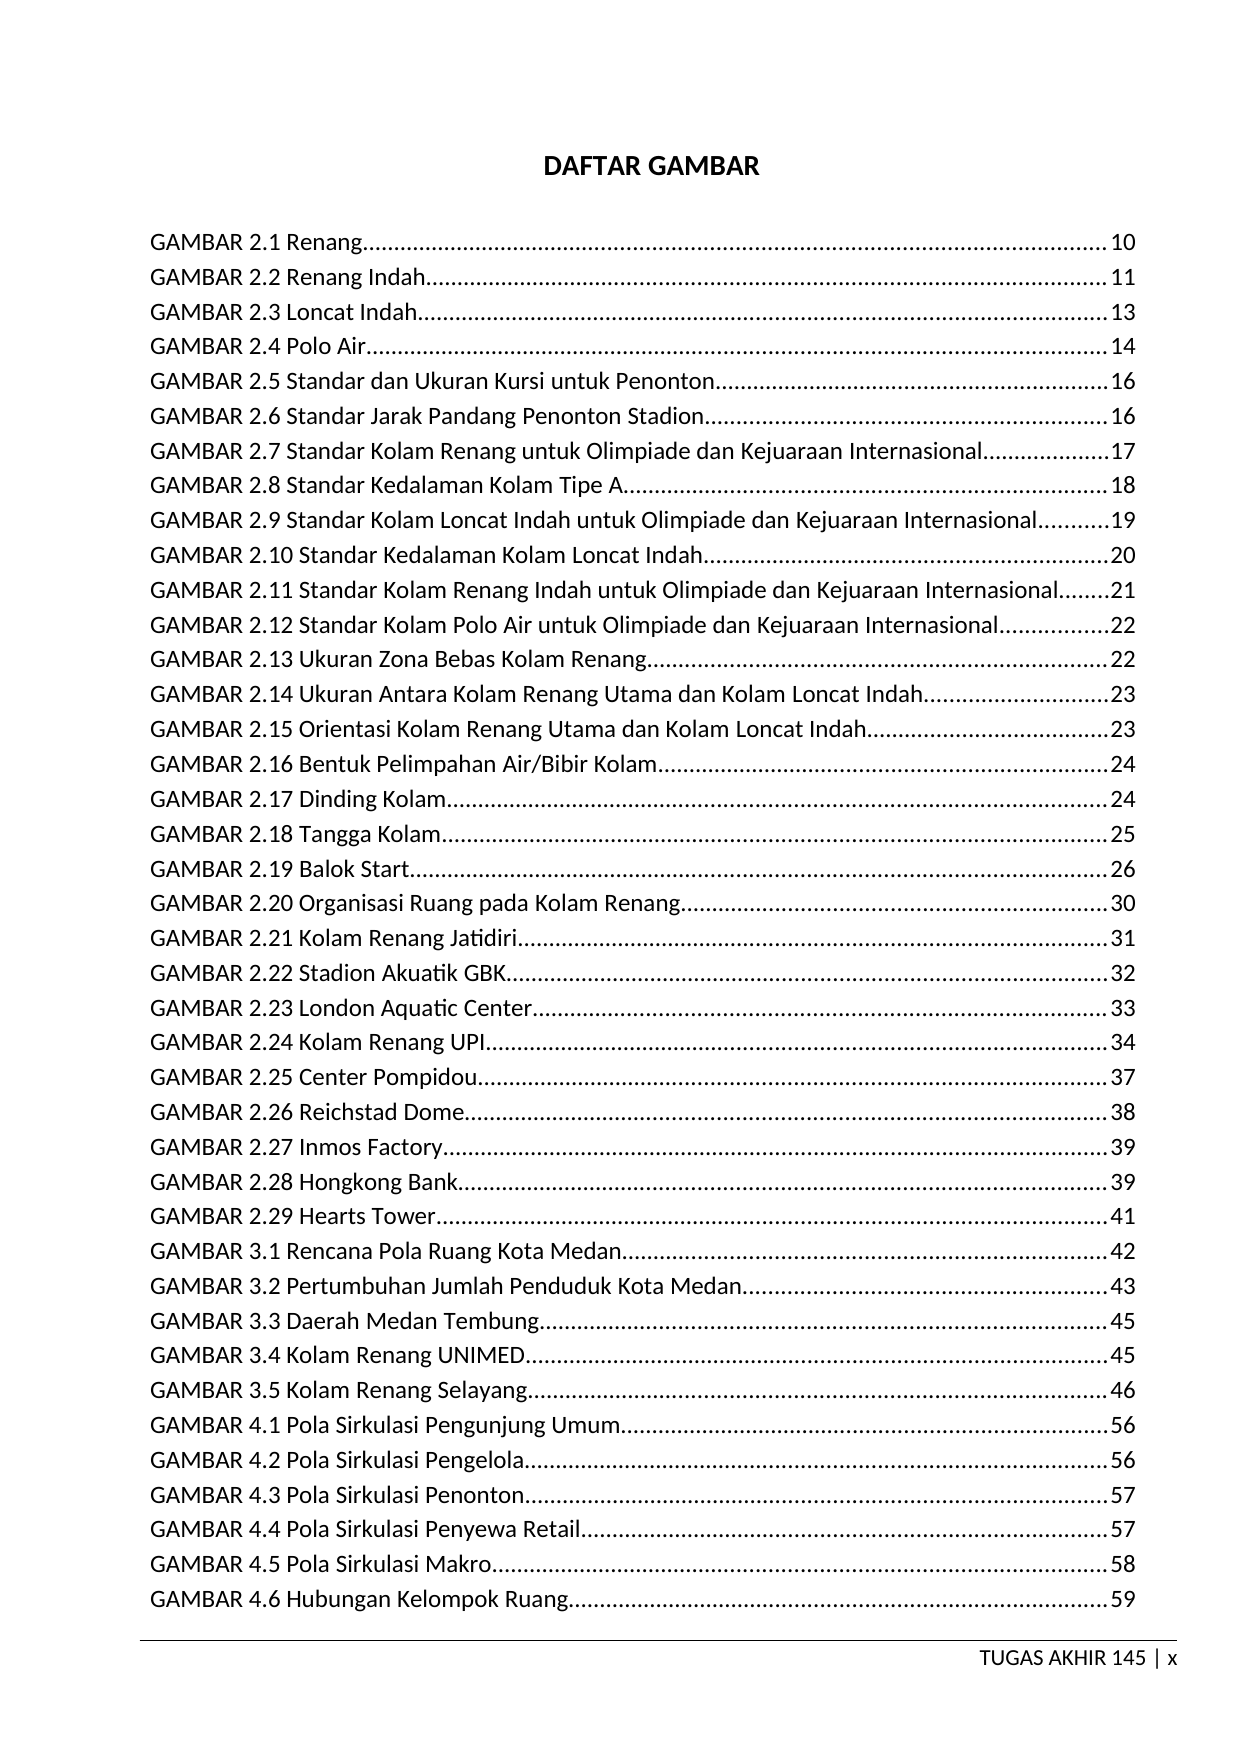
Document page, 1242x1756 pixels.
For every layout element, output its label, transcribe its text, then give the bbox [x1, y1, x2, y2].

text GAMBAR 2.16 Bentuk Pelimpahan Air/Bibir Kolam 24 [150, 748, 1177, 778]
text GAMBAR 2.8 Standar Kedalaman Kolam Tipe A 18 [150, 469, 1177, 500]
text GAMBAR 2.9 Standar Kolam Loncat Indah untuk Olimpiade dan Kejuaraan Internasional 19 [150, 504, 1177, 535]
text GAMBAR 2.23 London Aquatic Center 33 [150, 992, 1177, 1022]
text GAMBAR 2.25 Center Pompidou 37 [150, 1061, 1177, 1092]
text GAMBAR 3.3 Daerah Medan Tembung 45 [150, 1305, 1177, 1335]
text GAMBAR 2.27 Inmos Factory 39 [150, 1131, 1177, 1161]
text GAMBAR 2.12 Standar Kolam Polo Air untuk Olimpiade dan Kejuaraan Internasional 22 [150, 609, 1177, 639]
text GAMBAR 2.14 Ukuran Antara Kolam Renang Utama dan Kolam Loncat Indah 23 [150, 678, 1177, 709]
text GAMBAR 2.2 Renang Indah 11 [150, 261, 1177, 292]
subtitle DAFTAR GAMBAR [541, 147, 762, 183]
text GAMBAR 2.11 Standar Kolam Renang Indah untuk Olimpiade dan Kejuaraan Internasional 21 [150, 574, 1177, 605]
text GAMBAR 2.17 Dinding Kolam 24 [150, 783, 1177, 813]
text GAMBAR 3.1 Rencana Pola Ruang Kota Medan 42 [150, 1235, 1177, 1266]
text GAMBAR 3.4 Kolam Renang UNIMED 45 [150, 1339, 1177, 1370]
text GAMBAR 2.15 Orientasi Kolam Renang Utama dan Kolam Loncat Indah 23 [150, 713, 1177, 744]
text GAMBAR 3.2 Pertumbuhan Jumlah Penduduk Kota Medan 43 [150, 1270, 1177, 1300]
text GAMBAR 4.5 Pola Sirkulasi Makro 58 [150, 1548, 1177, 1579]
text GAMBAR 2.13 Ukuran Zona Bebas Kolam Renang 22 [150, 644, 1177, 674]
text GAMBAR 2.26 Reichstad Dome 38 [150, 1096, 1177, 1127]
text GAMBAR 3.5 Kolam Renang Selayang 46 [150, 1374, 1177, 1405]
text GAMBAR 4.6 Hubungan Kelompok Ruang 59 [150, 1583, 1177, 1614]
text GAMBAR 2.18 Tangga Kolam 25 [150, 818, 1177, 848]
text GAMBAR 2.29 Hearts Tower 41 [150, 1201, 1177, 1231]
text GAMBAR 2.22 Stadion Akuatik GBK 32 [150, 957, 1177, 987]
text GAMBAR 2.1 Renang 10 [150, 226, 1177, 257]
text GAMBAR 2.10 Standar Kedalaman Kolam Loncat Indah 20 [150, 539, 1177, 570]
text GAMBAR 2.20 Organisasi Ruang pada Kolam Renang 30 [150, 887, 1177, 918]
text GAMBAR 4.4 Pola Sirkulasi Penyewa Retail 57 [150, 1514, 1177, 1544]
text GAMBAR 2.4 Polo Air 14 [150, 330, 1177, 361]
text GAMBAR 4.3 Pola Sirkulasi Penonton 57 [150, 1479, 1177, 1509]
text GAMBAR 2.24 Kolam Renang UPI 34 [150, 1026, 1177, 1057]
text GAMBAR 4.2 Pola Sirkulasi Pengelola 56 [150, 1444, 1177, 1475]
text GAMBAR 2.19 Balok Start 26 [150, 853, 1177, 883]
text GAMBAR 2.7 Standar Kolam Renang untuk Olimpiade dan Kejuaraan Internasional 17 [150, 435, 1177, 465]
text GAMBAR 2.6 Standar Jarak Pandang Penonton Stadion 16 [150, 400, 1177, 430]
text GAMBAR 4.1 Pola Sirkulasi Pengunjung Umum 56 [150, 1409, 1177, 1440]
text GAMBAR 2.3 Loncat Indah 13 [150, 296, 1177, 326]
text GAMBAR 2.5 Standar dan Ukuran Kursi untuk Penonton 16 [150, 365, 1177, 396]
text GAMBAR 2.21 Kolam Renang Jatidiri 31 [150, 922, 1177, 953]
text GAMBAR 2.28 Hongkong Bank 39 [150, 1166, 1177, 1196]
